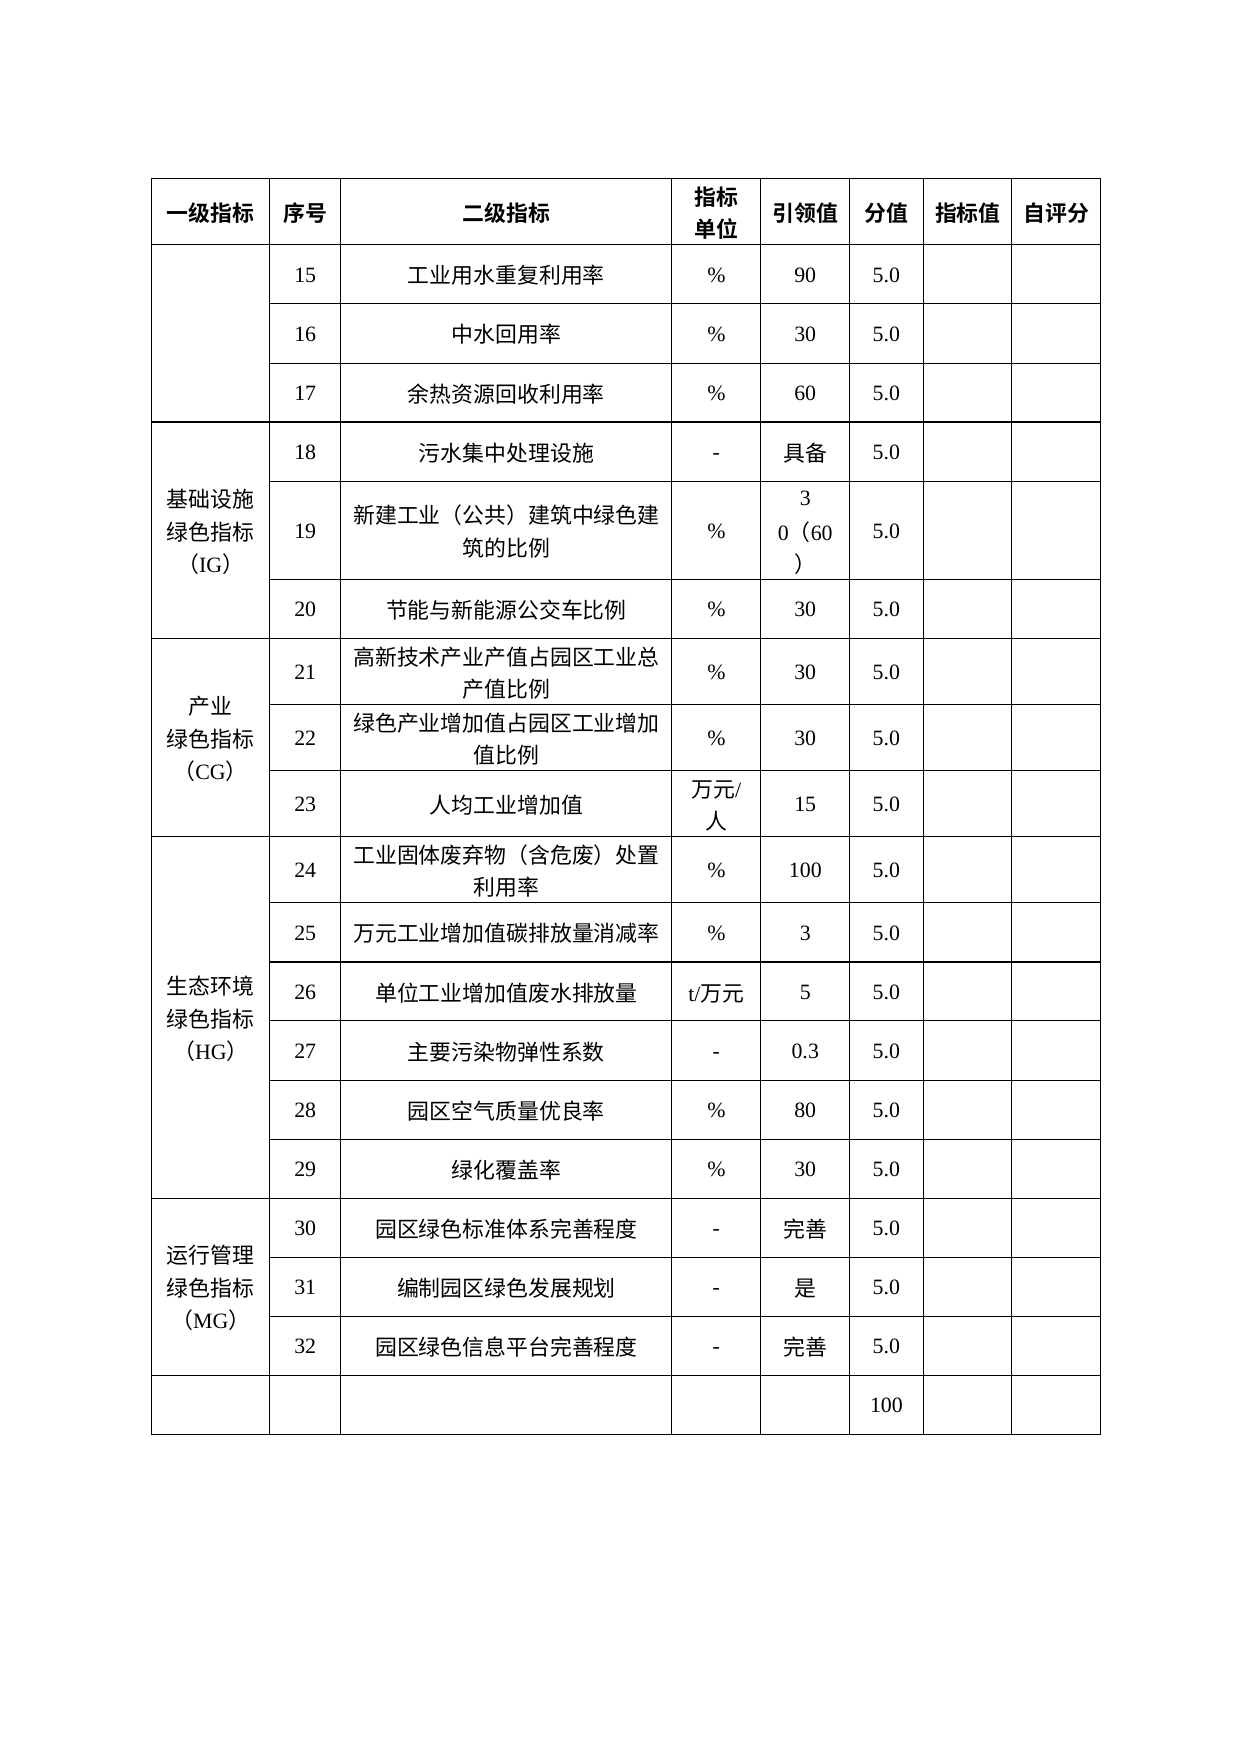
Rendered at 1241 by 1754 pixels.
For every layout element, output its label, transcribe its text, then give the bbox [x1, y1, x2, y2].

table_cell 具备 [761, 423, 849, 481]
table_header 二级指标 [341, 179, 671, 244]
table_header 序号 [270, 179, 340, 244]
table_cell 23 [270, 771, 340, 836]
table_cell [1012, 1376, 1100, 1434]
table_cell 主要污染物弹性系数 [341, 1021, 671, 1079]
table_cell 3 [761, 903, 849, 961]
table_cell 22 [270, 705, 340, 770]
table_header 指标值 [924, 179, 1011, 244]
table_cell [924, 705, 1011, 770]
table_cell 0.3 [761, 1021, 849, 1079]
table_cell [1012, 903, 1100, 961]
table_cell [924, 903, 1011, 961]
table_cell [1012, 1258, 1100, 1316]
table_cell 15 [761, 771, 849, 836]
table_cell 80 [761, 1081, 849, 1138]
table_cell [1012, 482, 1100, 579]
table_cell 是 [761, 1258, 849, 1316]
table_cell 万元/人 [672, 771, 760, 836]
table_cell 31 [270, 1258, 340, 1316]
table_cell [1012, 423, 1100, 481]
table_cell 30 [761, 304, 849, 362]
table_cell 5.0 [850, 1021, 923, 1079]
table_cell 90 [761, 245, 849, 303]
table_cell 5.0 [850, 963, 923, 1020]
table_cell [1012, 1021, 1100, 1079]
table_cell 30 [270, 1199, 340, 1257]
table_cell [1012, 837, 1100, 902]
table_header 自评分 [1012, 179, 1100, 244]
table_cell - [672, 1021, 760, 1079]
table_cell 生态环境 绿色指标 （HG） [152, 837, 269, 1198]
table_cell 29 [270, 1140, 340, 1198]
table_cell 园区绿色标准体系完善程度 [341, 1199, 671, 1257]
table_cell - [672, 1317, 760, 1375]
table_cell % [672, 304, 760, 362]
table_cell [1012, 705, 1100, 770]
table_cell 5.0 [850, 364, 923, 421]
table_cell [1012, 1140, 1100, 1198]
table_cell % [672, 837, 760, 902]
table_cell 30 [761, 705, 849, 770]
table_cell 19 [270, 482, 340, 579]
table_cell 完善 [761, 1199, 849, 1257]
table_cell [1012, 304, 1100, 362]
table_cell [924, 771, 1011, 836]
table_cell 5.0 [850, 1140, 923, 1198]
table_cell 100 [761, 837, 849, 902]
table_cell 5.0 [850, 639, 923, 704]
table_cell [1012, 364, 1100, 421]
table_cell 节能与新能源公交车比例 [341, 580, 671, 638]
table_cell 24 [270, 837, 340, 902]
table_header 指标 单位 [672, 179, 760, 244]
table_cell [924, 364, 1011, 421]
table_cell [1012, 771, 1100, 836]
table_cell [924, 423, 1011, 481]
table_cell 30 [761, 580, 849, 638]
table_cell 人均工业增加值 [341, 771, 671, 836]
table_cell 21 [270, 639, 340, 704]
table_cell 30 [761, 1140, 849, 1198]
table_cell [270, 1376, 340, 1434]
table_cell % [672, 639, 760, 704]
table_cell 5.0 [850, 423, 923, 481]
table_cell [761, 1376, 849, 1434]
table_cell 产业 绿色指标 （CG） [152, 639, 269, 836]
table_cell 5.0 [850, 1258, 923, 1316]
table_cell % [672, 482, 760, 579]
table_cell [1012, 639, 1100, 704]
table_cell 25 [270, 903, 340, 961]
table_cell 18 [270, 423, 340, 481]
table_cell [672, 1376, 760, 1434]
table_cell - [672, 423, 760, 481]
table_cell [924, 1317, 1011, 1375]
table_cell 32 [270, 1317, 340, 1375]
table_cell [924, 1199, 1011, 1257]
table_cell 20 [270, 580, 340, 638]
table_cell 绿化覆盖率 [341, 1140, 671, 1198]
table_cell [1012, 963, 1100, 1020]
table_header 一级指标 [152, 179, 269, 244]
table_cell 5 [761, 963, 849, 1020]
table_cell 5.0 [850, 580, 923, 638]
table_cell 绿色产业增加值占园区工业增加值比例 [341, 705, 671, 770]
table_cell 5.0 [850, 482, 923, 579]
table_cell [924, 1081, 1011, 1138]
table_cell [924, 1258, 1011, 1316]
table_cell [1012, 245, 1100, 303]
table_cell 园区空气质量优良率 [341, 1081, 671, 1138]
table_cell [924, 245, 1011, 303]
table_cell 26 [270, 963, 340, 1020]
table_cell [1012, 580, 1100, 638]
table_cell [924, 1376, 1011, 1434]
table_cell 运行管理 绿色指标 （MG） [152, 1199, 269, 1375]
table_cell 编制园区绿色发展规划 [341, 1258, 671, 1316]
table_cell [924, 1140, 1011, 1198]
table_cell % [672, 903, 760, 961]
table_cell 污水集中处理设施 [341, 423, 671, 481]
table_cell 5.0 [850, 771, 923, 836]
table_cell 基础设施 绿色指标 （IG） [152, 423, 269, 638]
table_cell [152, 1376, 269, 1434]
table_cell 工业固体废弃物（含危废）处置利用率 [341, 837, 671, 902]
table_header 引领值 [761, 179, 849, 244]
table_cell 30（60） [761, 482, 849, 579]
table_cell [341, 1376, 671, 1434]
table_cell % [672, 364, 760, 421]
table_cell 17 [270, 364, 340, 421]
table_cell 新建工业（公共）建筑中绿色建筑的比例 [341, 482, 671, 579]
table_cell 余热资源回收利用率 [341, 364, 671, 421]
table_cell % [672, 580, 760, 638]
table_cell % [672, 245, 760, 303]
table_cell 园区绿色信息平台完善程度 [341, 1317, 671, 1375]
table_cell [1012, 1081, 1100, 1138]
table_cell 30 [761, 639, 849, 704]
table_cell - [672, 1258, 760, 1316]
table_cell 16 [270, 304, 340, 362]
table_cell [924, 963, 1011, 1020]
table_cell 5.0 [850, 903, 923, 961]
table_cell 中水回用率 [341, 304, 671, 362]
table_cell 60 [761, 364, 849, 421]
table_cell 5.0 [850, 1199, 923, 1257]
table_cell 5.0 [850, 1081, 923, 1138]
table_cell [924, 837, 1011, 902]
table_cell [924, 1021, 1011, 1079]
table_cell [1012, 1199, 1100, 1257]
table_cell 15 [270, 245, 340, 303]
table_cell - [672, 1199, 760, 1257]
table_cell 5.0 [850, 837, 923, 902]
table_cell 5.0 [850, 1317, 923, 1375]
table_cell 万元工业增加值碳排放量消减率 [341, 903, 671, 961]
table_cell 27 [270, 1021, 340, 1079]
table_cell [924, 304, 1011, 362]
table_cell % [672, 1081, 760, 1138]
table_cell 100 [850, 1376, 923, 1434]
table_cell [1012, 1317, 1100, 1375]
table_cell 单位工业增加值废水排放量 [341, 963, 671, 1020]
table_cell 5.0 [850, 245, 923, 303]
table_cell 5.0 [850, 705, 923, 770]
table_cell 高新技术产业产值占园区工业总产值比例 [341, 639, 671, 704]
table_cell [924, 580, 1011, 638]
table_cell 工业用水重复利用率 [341, 245, 671, 303]
table_cell 28 [270, 1081, 340, 1138]
table_header 分值 [850, 179, 923, 244]
table_cell % [672, 1140, 760, 1198]
table_cell 5.0 [850, 304, 923, 362]
table_cell t/万元 [672, 963, 760, 1020]
table_cell [924, 639, 1011, 704]
table_cell [924, 482, 1011, 579]
table_cell % [672, 705, 760, 770]
table_cell 完善 [761, 1317, 849, 1375]
